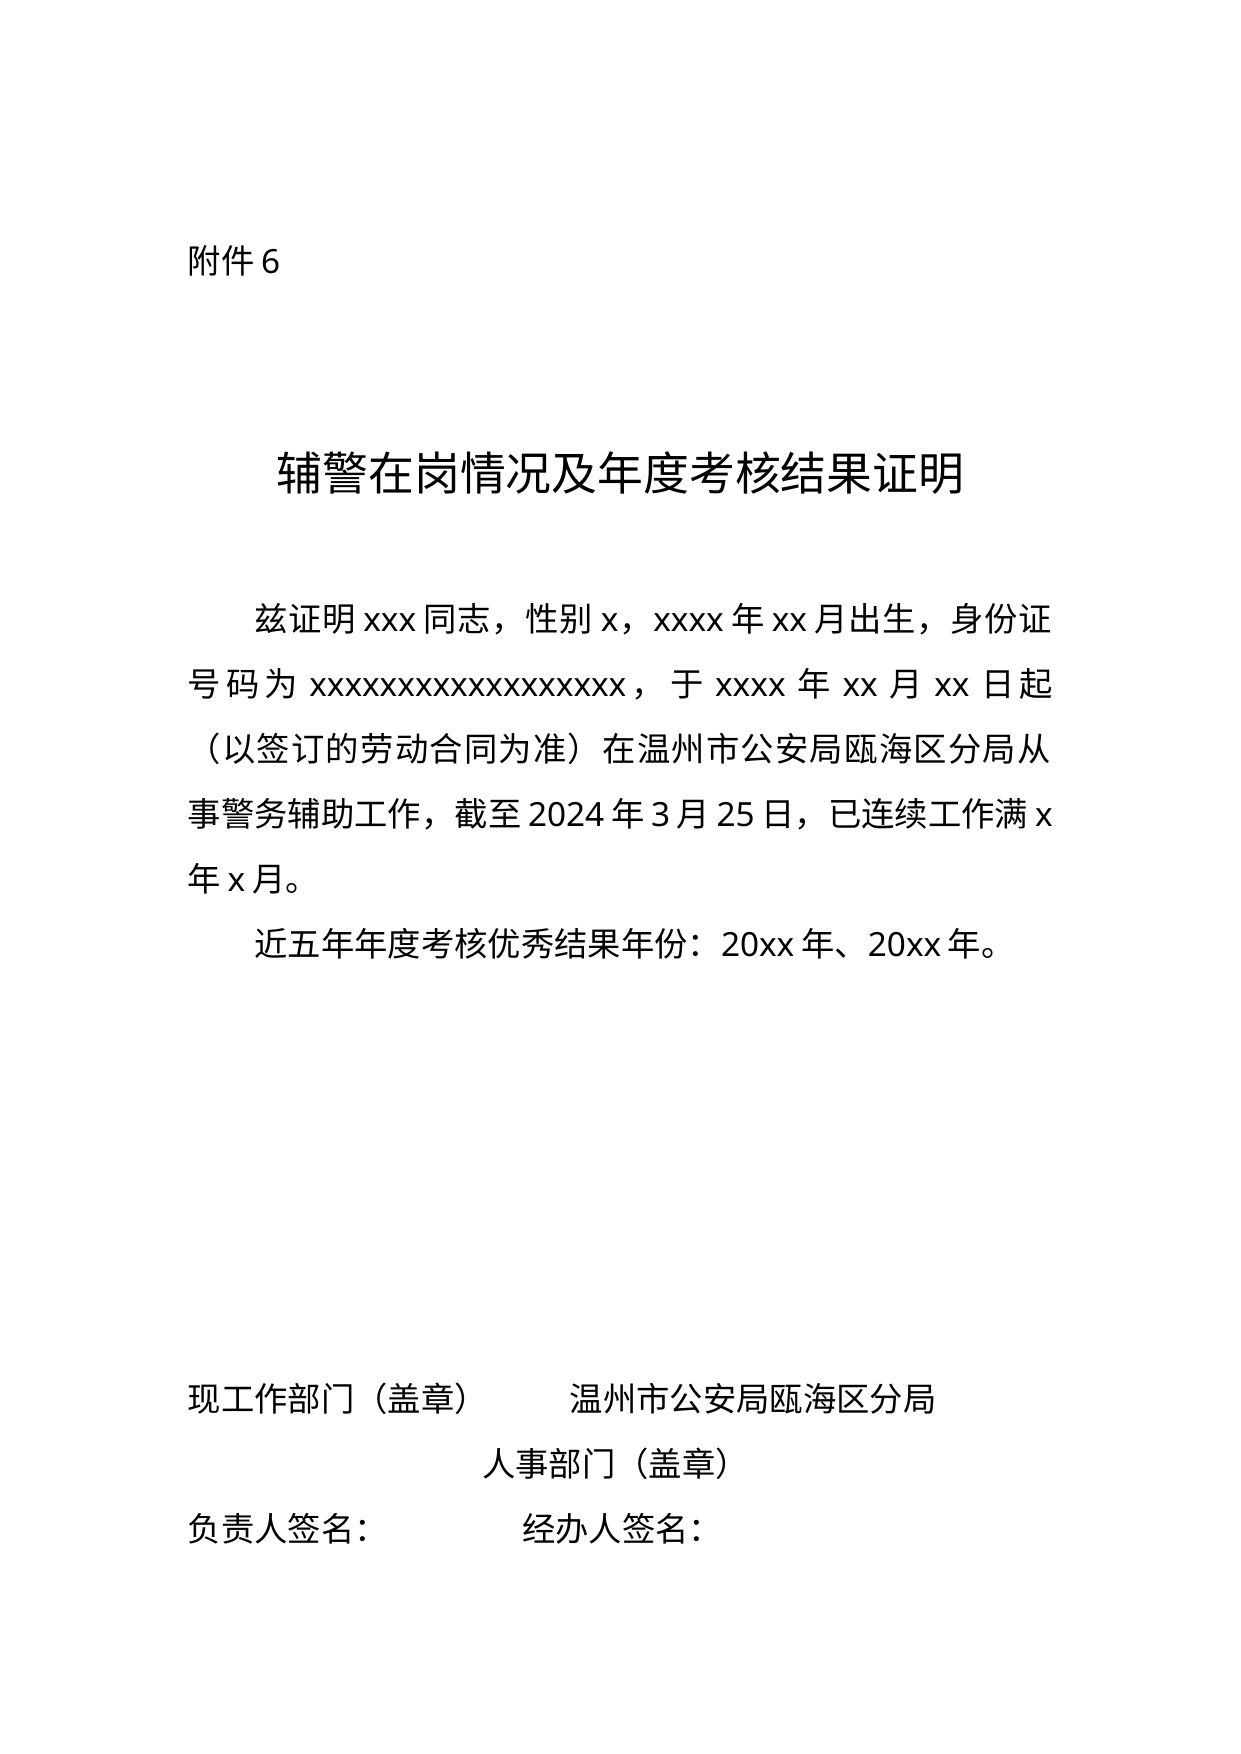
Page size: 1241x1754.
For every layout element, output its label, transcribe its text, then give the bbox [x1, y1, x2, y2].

list 辅警在岗情况及年度考核结果证明 [187, 422, 1053, 519]
list 负责人签名： 经办人签名： [187, 1494, 1053, 1559]
list 现工作部门（盖章） 温州市公安局瓯海区分局 [187, 1364, 1053, 1429]
text 附件6 [187, 227, 1053, 292]
list 兹证明xxx同志，性别x，xxxx年xx月出生，身份证号码为xxxxxxxxxxxxxxxxxx，于xxxx年xx月xx日起（以签订的劳动合同为准）在温州市公安局瓯海区分局从事警务辅助工作，截至2024年3月25日，已连续工作满x年x月。 [187, 584, 1053, 909]
list 人事部门（盖章） [187, 1429, 1053, 1494]
list 近五年年度考核优秀结果年份：20xx年、20xx年。 [187, 909, 1053, 974]
